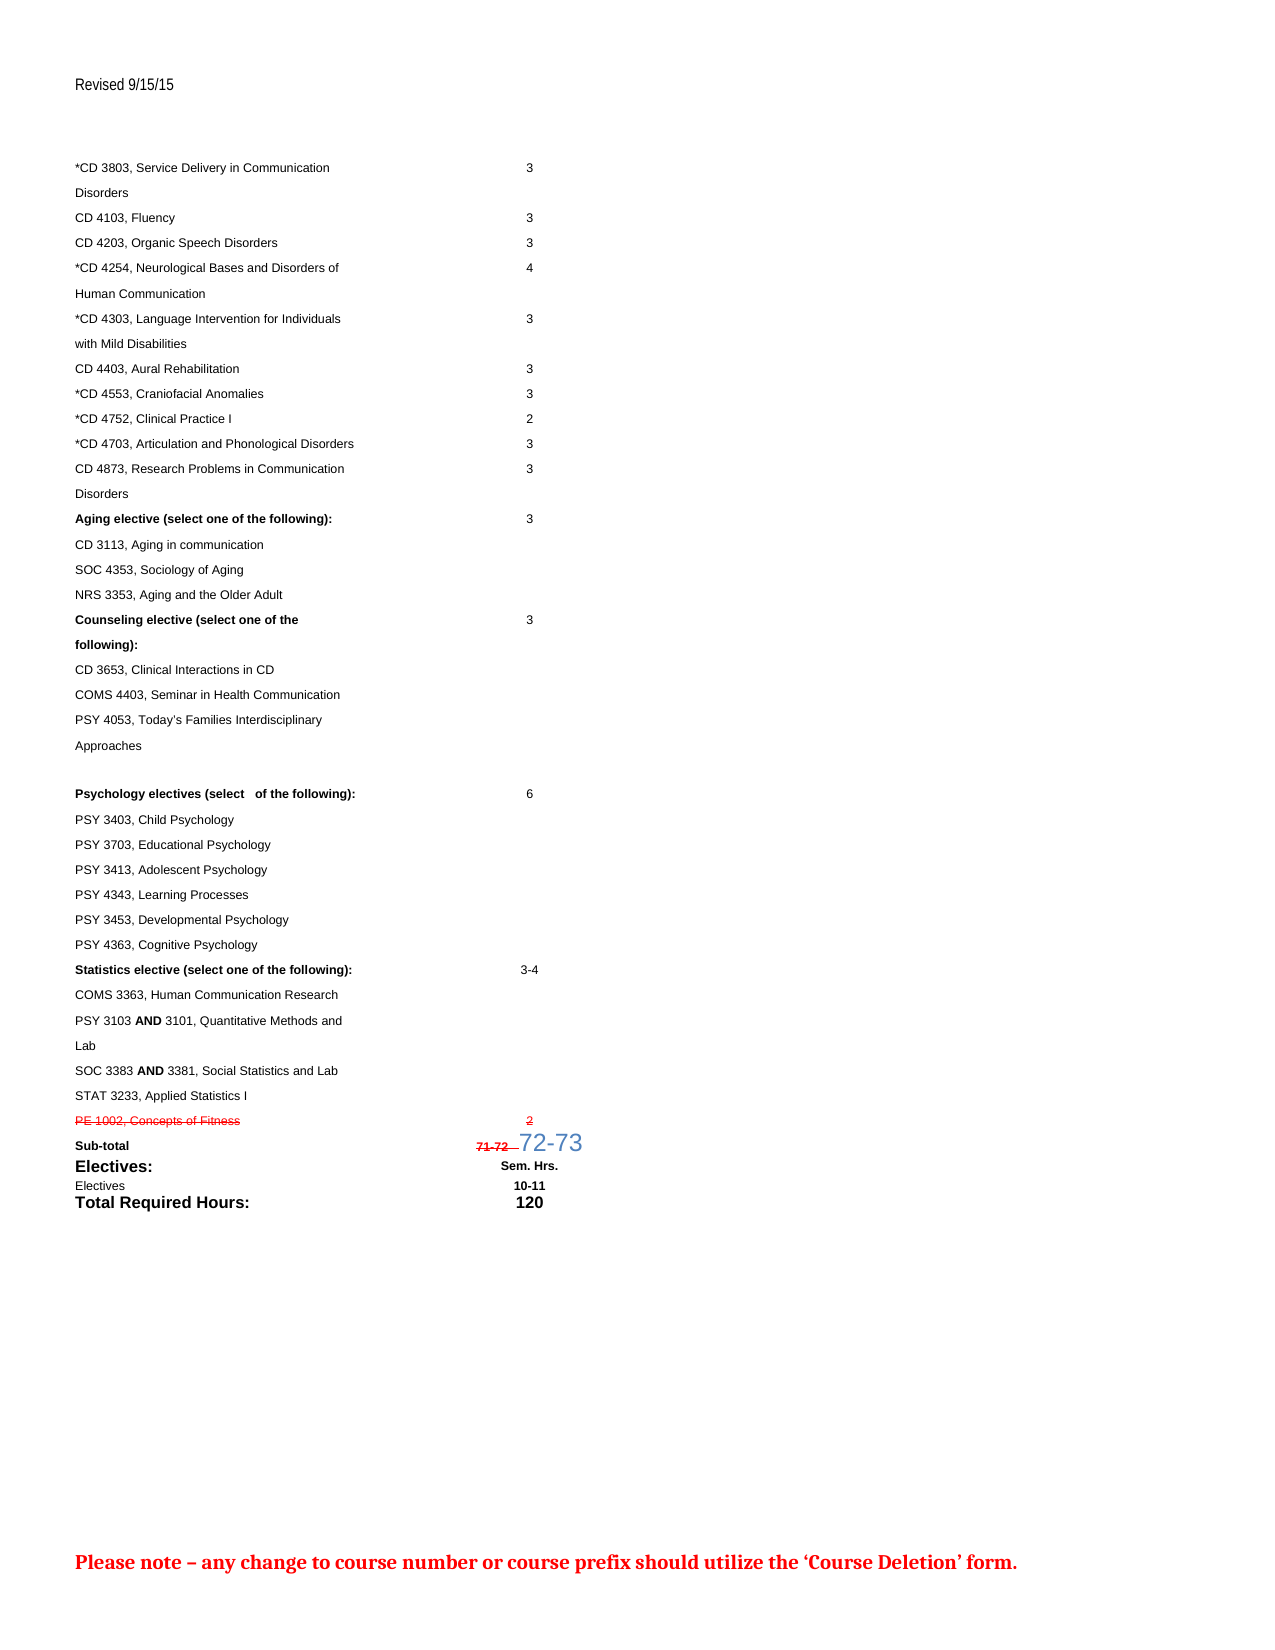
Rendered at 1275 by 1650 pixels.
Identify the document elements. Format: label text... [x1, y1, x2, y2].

table_cell CD 4873, Research Problems in Communication Disorders [64, 451, 374, 501]
table_cell *CD 4752, Clinical Practice I [64, 401, 374, 426]
table_cell 3 [374, 351, 684, 376]
table_cell Sub-total [64, 1128, 374, 1157]
table_cell 2 [374, 401, 684, 426]
table_cell Statistics elective (select one of the following): COMS 3363, Human Communication Research PSY 3103 AND 3101, Quantitative Methods and Lab SOC 3383 AND 3381, Social Statistics and Lab STAT 3233, Applied Statistics I [64, 952, 374, 1103]
table_cell Aging elective (select one of the following): CD 3113, Aging in communication SOC 4353, Sociology of Aging NRS 3353, Aging and the Older Adult [64, 501, 374, 602]
table_cell 4 [374, 250, 684, 301]
table_cell 71-72 72-73 [374, 1128, 684, 1157]
table_cell *CD 3803, Service Delivery in Communication Disorders [64, 150, 374, 200]
table_cell *CD 4703, Articulation and Phonological Disorders [64, 426, 374, 451]
table_cell 3 [374, 376, 684, 401]
table_cell Sem. Hrs. [374, 1157, 684, 1176]
table_cell 3 [374, 301, 684, 351]
table_cell 3 [374, 225, 684, 250]
table_cell 3 [374, 150, 684, 200]
table_cell *CD 4254, Neurological Bases and Disorders of Human Communication [64, 250, 374, 301]
table_cell PE 1002, Concepts of Fitness [64, 1103, 374, 1128]
table_cell 3 [374, 602, 684, 752]
table_cell CD 4203, Organic Speech Disorders [64, 225, 374, 250]
table_cell 3-4 [374, 952, 684, 1103]
table_cell Counseling elective (select one of the following): CD 3653, Clinical Interactions in CD COMS 4403, Seminar in Health Communication PSY 4053, Today’s Families Interdisciplinary Approaches [64, 602, 374, 752]
table_cell 3 [374, 451, 684, 501]
table_cell 2 [374, 1103, 684, 1128]
table_cell CD 4403, Aural Rehabilitation [64, 351, 374, 376]
table_cell 3 [374, 200, 684, 225]
table_cell Total Required Hours: [64, 1193, 374, 1212]
table_cell 3 [374, 501, 684, 602]
table_header 6 [374, 776, 684, 952]
table_cell Electives [64, 1176, 374, 1193]
table_cell *CD 4553, Craniofacial Anomalies [64, 376, 374, 401]
table_cell 120 [374, 1193, 684, 1212]
table_cell *CD 4303, Language Intervention for Individuals with Mild Disabilities [64, 301, 374, 351]
table_header Psychology electives (select of the following): PSY 3403, Child Psychology PSY 3703, Educational Psychology PSY 3413, Adolescent Psychology PSY 4343, Learning Processes PSY 3453, Developmental Psychology PSY 4363, Cognitive Psychology [64, 776, 374, 952]
table_cell 3 [374, 426, 684, 451]
table_cell 10-11 [374, 1176, 684, 1193]
table_cell Electives: [64, 1157, 374, 1176]
table_cell CD 4103, Fluency [64, 200, 374, 225]
